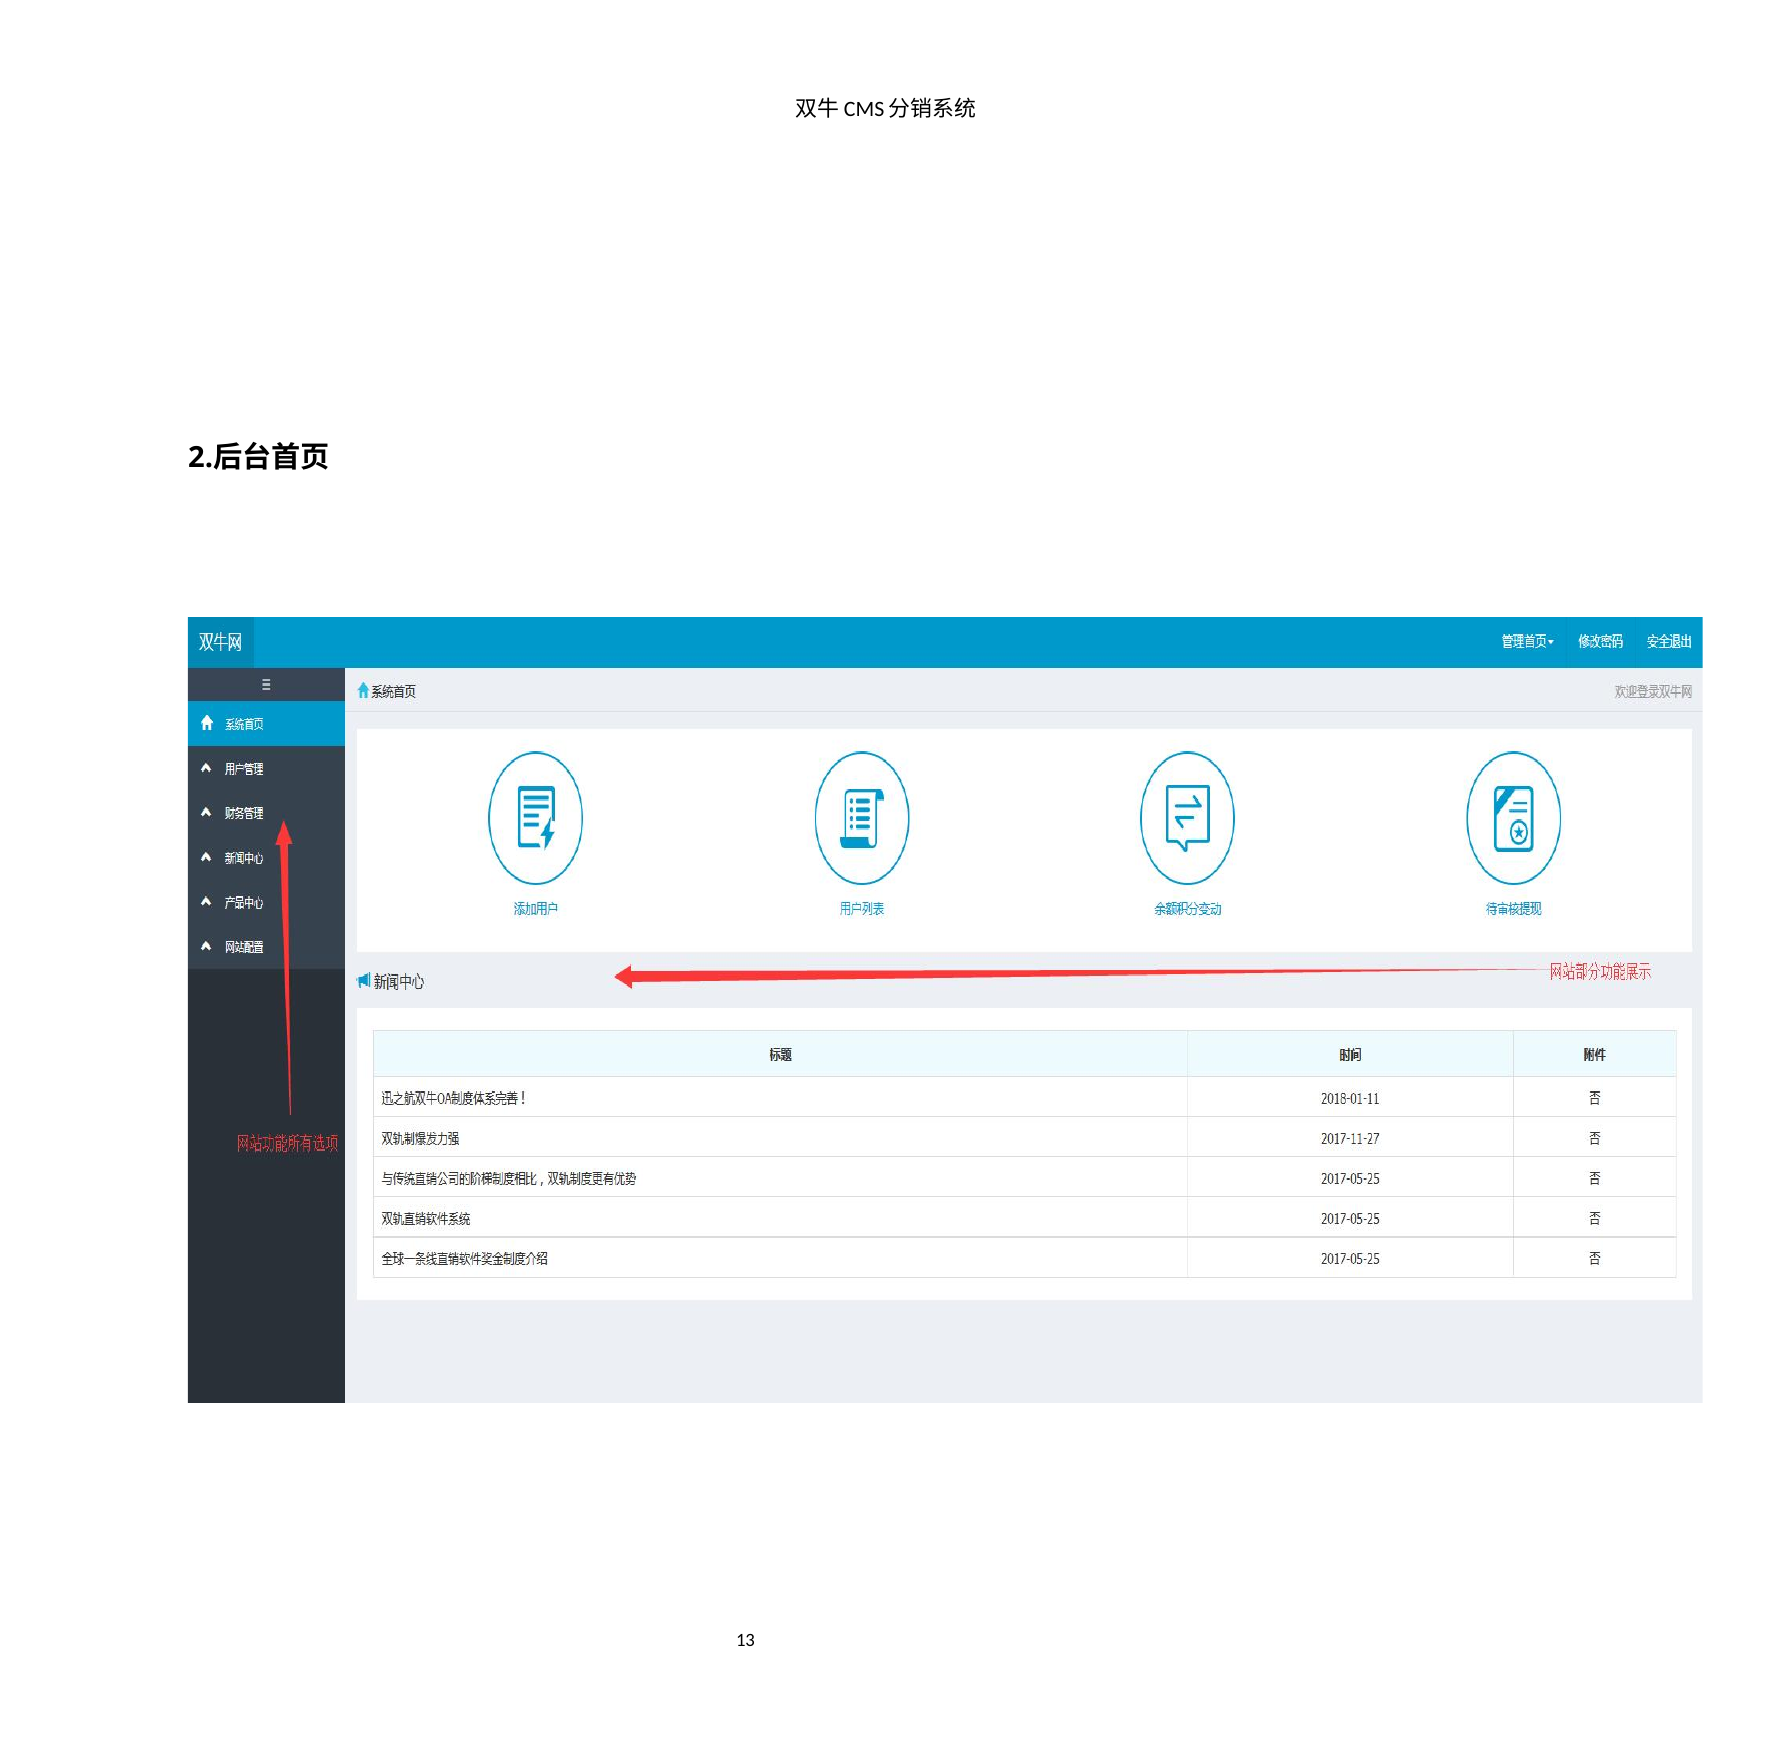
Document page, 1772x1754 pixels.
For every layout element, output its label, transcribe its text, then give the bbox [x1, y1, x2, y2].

picture [214, 634, 226, 650]
list 2.后台首页 [188, 422, 1584, 487]
picture [202, 715, 212, 730]
picture [1648, 634, 1691, 649]
picture [1503, 634, 1537, 650]
picture [1535, 633, 1545, 647]
picture [187, 666, 1703, 1403]
picture [228, 633, 241, 650]
picture [1579, 634, 1623, 648]
picture [200, 633, 212, 650]
picture [227, 718, 262, 732]
